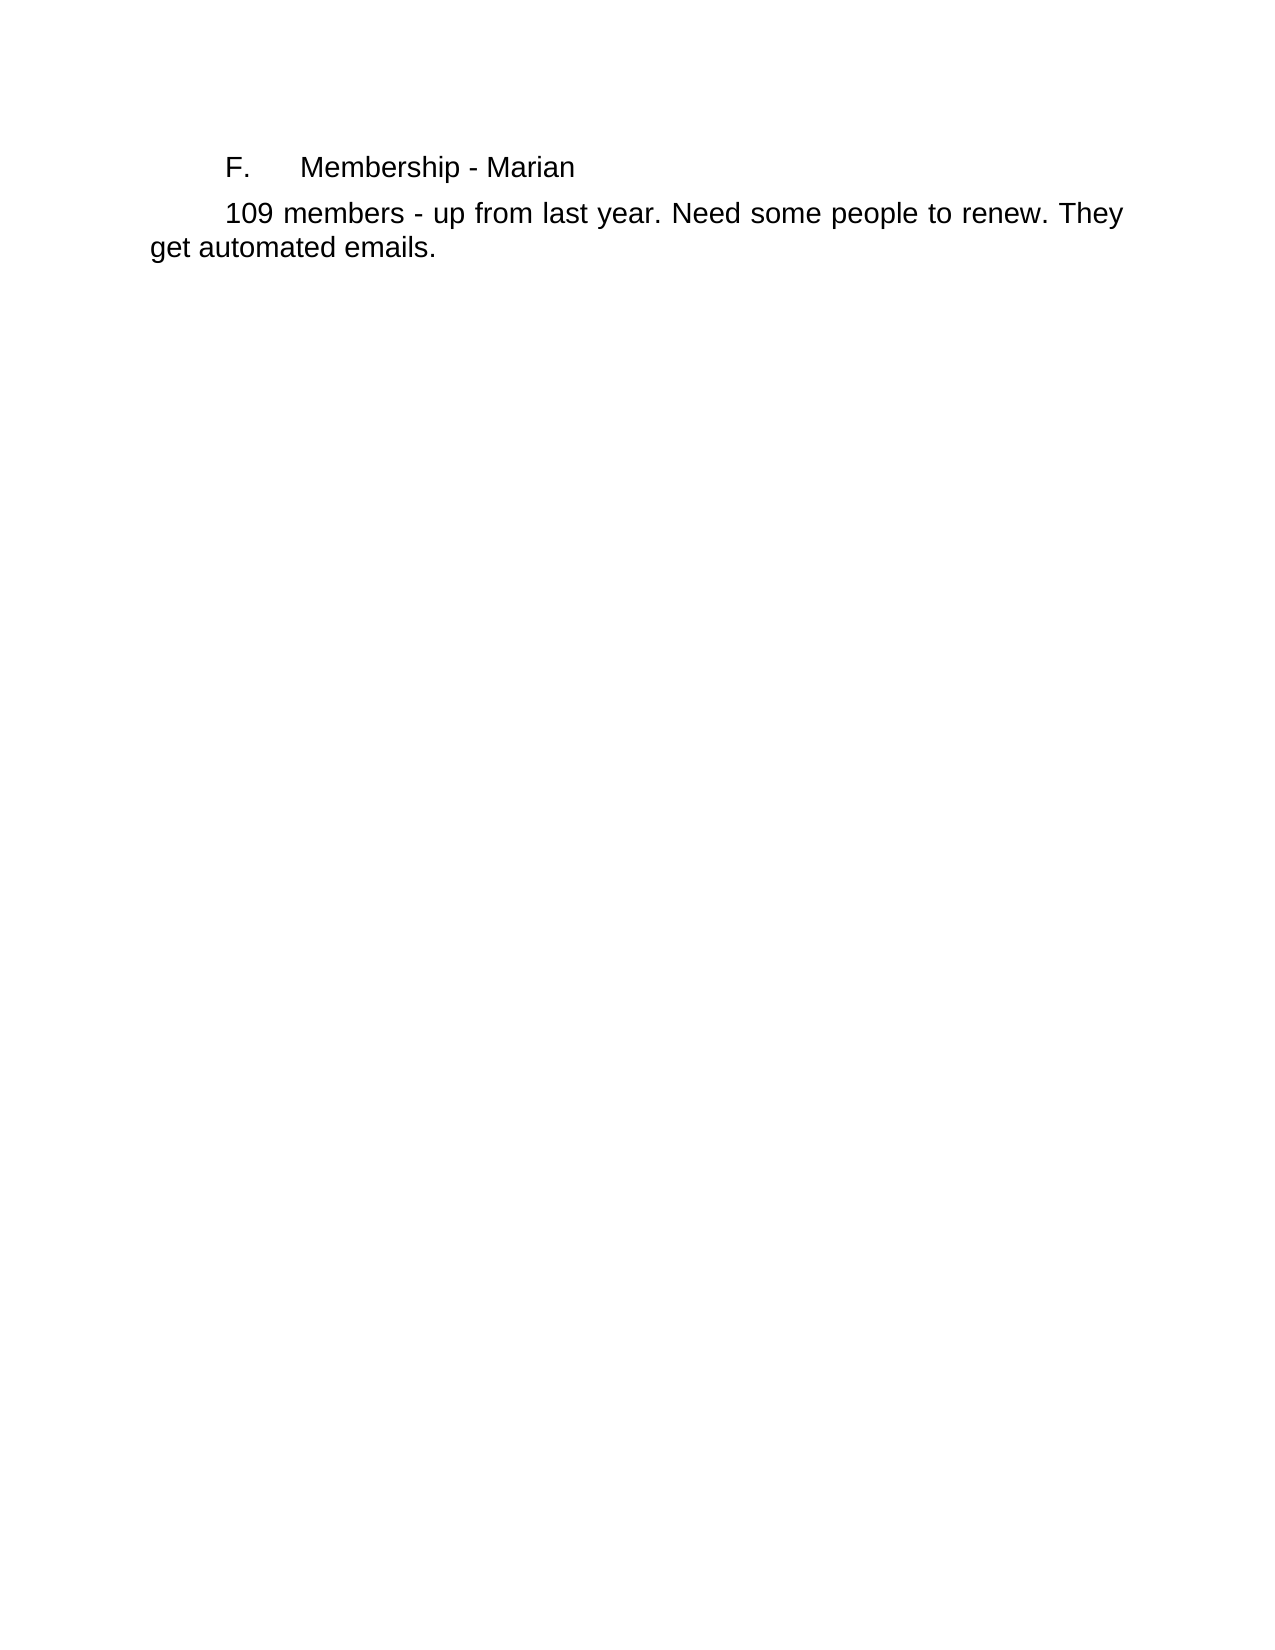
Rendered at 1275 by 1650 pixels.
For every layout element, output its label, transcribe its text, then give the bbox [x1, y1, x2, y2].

text 109 members - up from last year. Need some people to renew. They get automated emails. [150, 196, 1125, 263]
text F. Membership - Marian [150, 150, 1125, 183]
